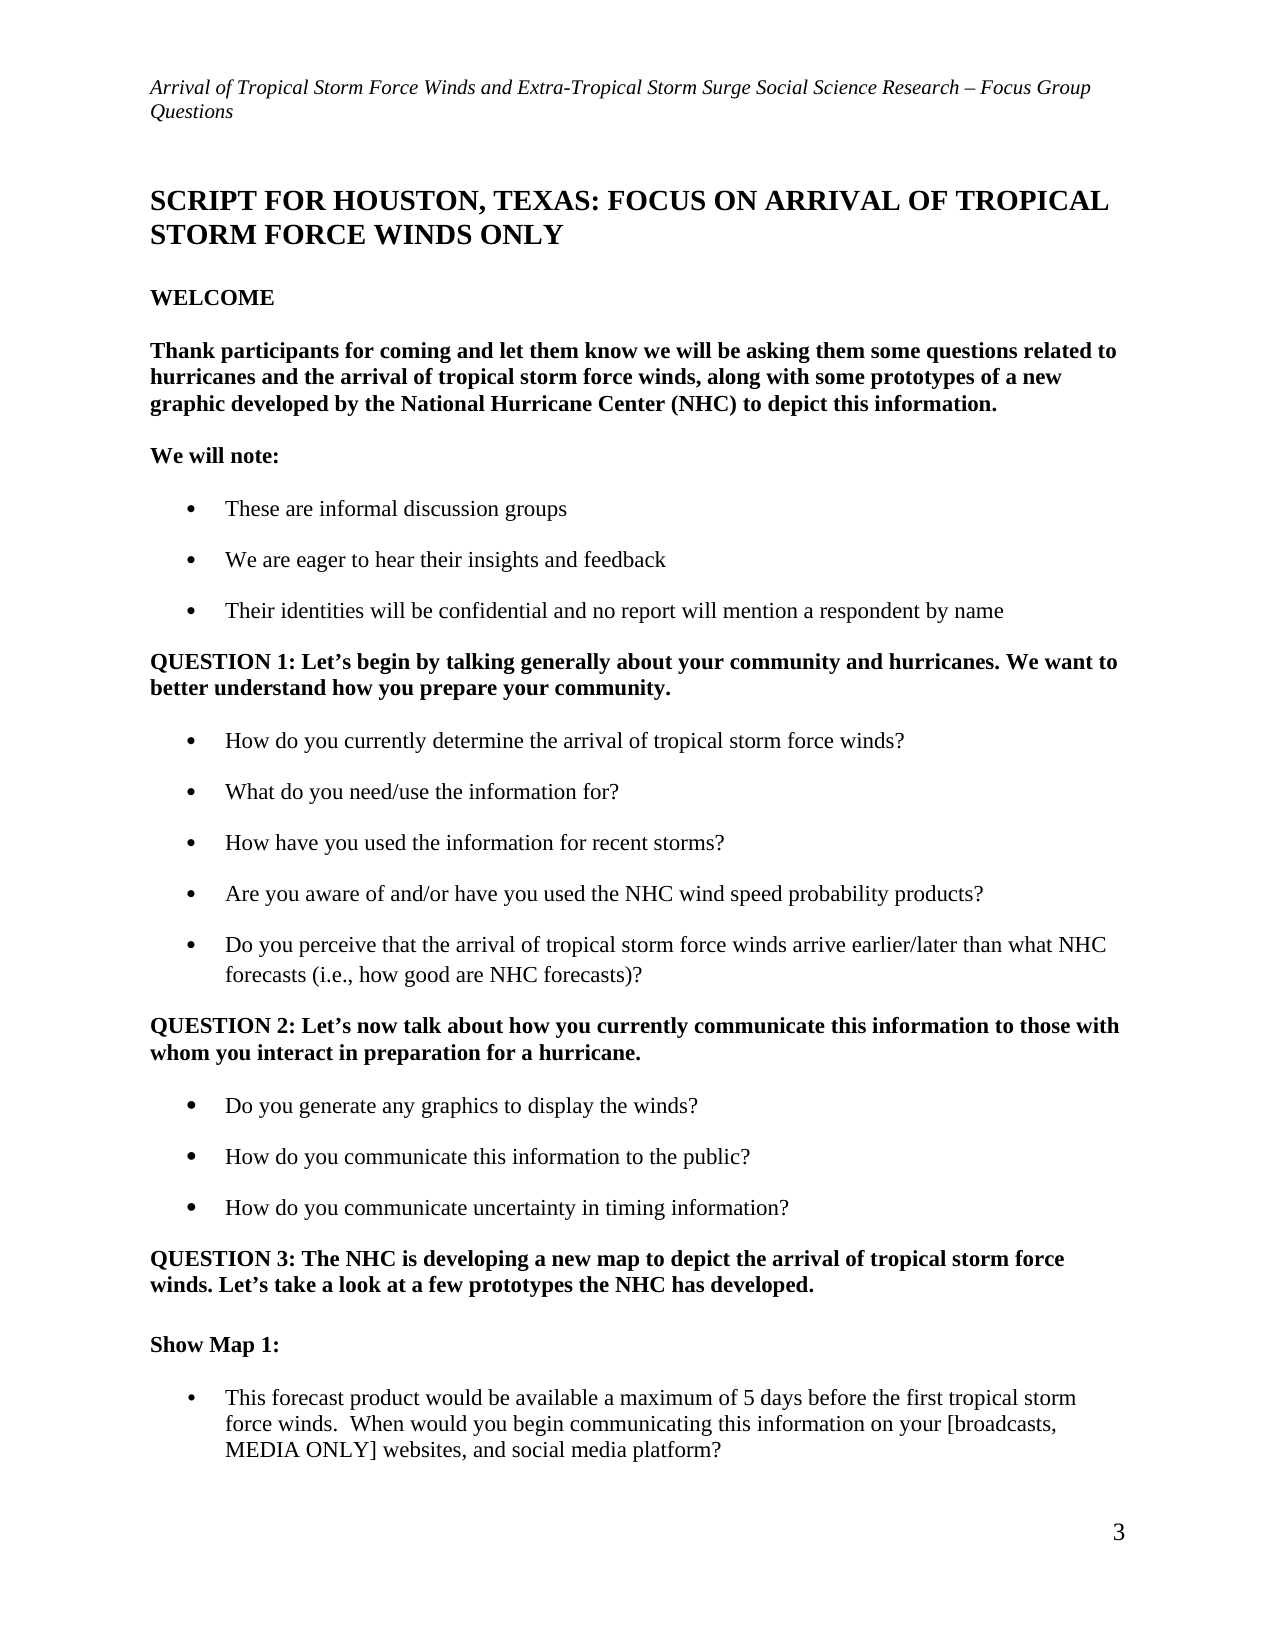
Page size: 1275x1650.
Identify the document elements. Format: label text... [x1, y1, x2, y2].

list Do you generate any graphics to display the winds? [187, 1092, 1125, 1118]
text Their identities will be confidential and no report will mention a respondent by name [187, 597, 1125, 623]
text How do you currently determine the arrival of tropical storm force winds? [187, 727, 1125, 753]
text SCRIPT FOR HOUSTON, TEXAS: FOCUS ON ARRIVAL OF TROPICAL STORM FORCE WINDS ONLY [150, 183, 1125, 251]
text WELCOME [150, 284, 1125, 311]
text What do you need/use the information for? [187, 778, 1125, 804]
list How do you communicate this information to the public? [187, 1143, 1125, 1169]
list How do you communicate uncertainty in timing information? [187, 1194, 1125, 1220]
list QUESTION 2: Let’s now talk about how you currently communicate this information to those with whom you interact in preparation for a hurricane. [150, 1013, 1125, 1065]
text We will note: [150, 442, 1125, 469]
text These are informal discussion groups [187, 495, 1125, 521]
text Are you aware of and/or have you used the NHC wind speed probability products? [187, 880, 1125, 907]
text QUESTION 3: The NHC is developing a new map to depict the arrival of tropical storm force winds. Let’s take a look at a few prototypes the NHC has developed. [150, 1245, 1125, 1297]
text Do you perceive that the arrival of tropical storm force winds arrive earlier/later than what NHC forecasts (i.e., how good are NHC forecasts)? [187, 931, 1125, 988]
text How have you used the information for recent storms? [187, 829, 1125, 856]
list This forecast product would be available a maximum of 5 days before the first tropical storm force winds. When would you begin communicating this information on your [broadcasts, MEDIA ONLY] websites, and social media platform? [187, 1384, 1125, 1463]
text Show Map 1: [150, 1331, 1125, 1357]
text Thank participants for coming and let them know we will be asking them some questions related to hurricanes and the arrival of tropical storm force winds, along with some prototypes of a new graphic developed by the National Hurricane Center (NHC) to depict this information. [150, 337, 1125, 416]
text QUESTION 1: Let’s begin by talking generally about your community and hurricanes. We want to better understand how you prepare your community. [150, 648, 1125, 701]
text We are eager to hear their insights and feedback [187, 546, 1125, 572]
